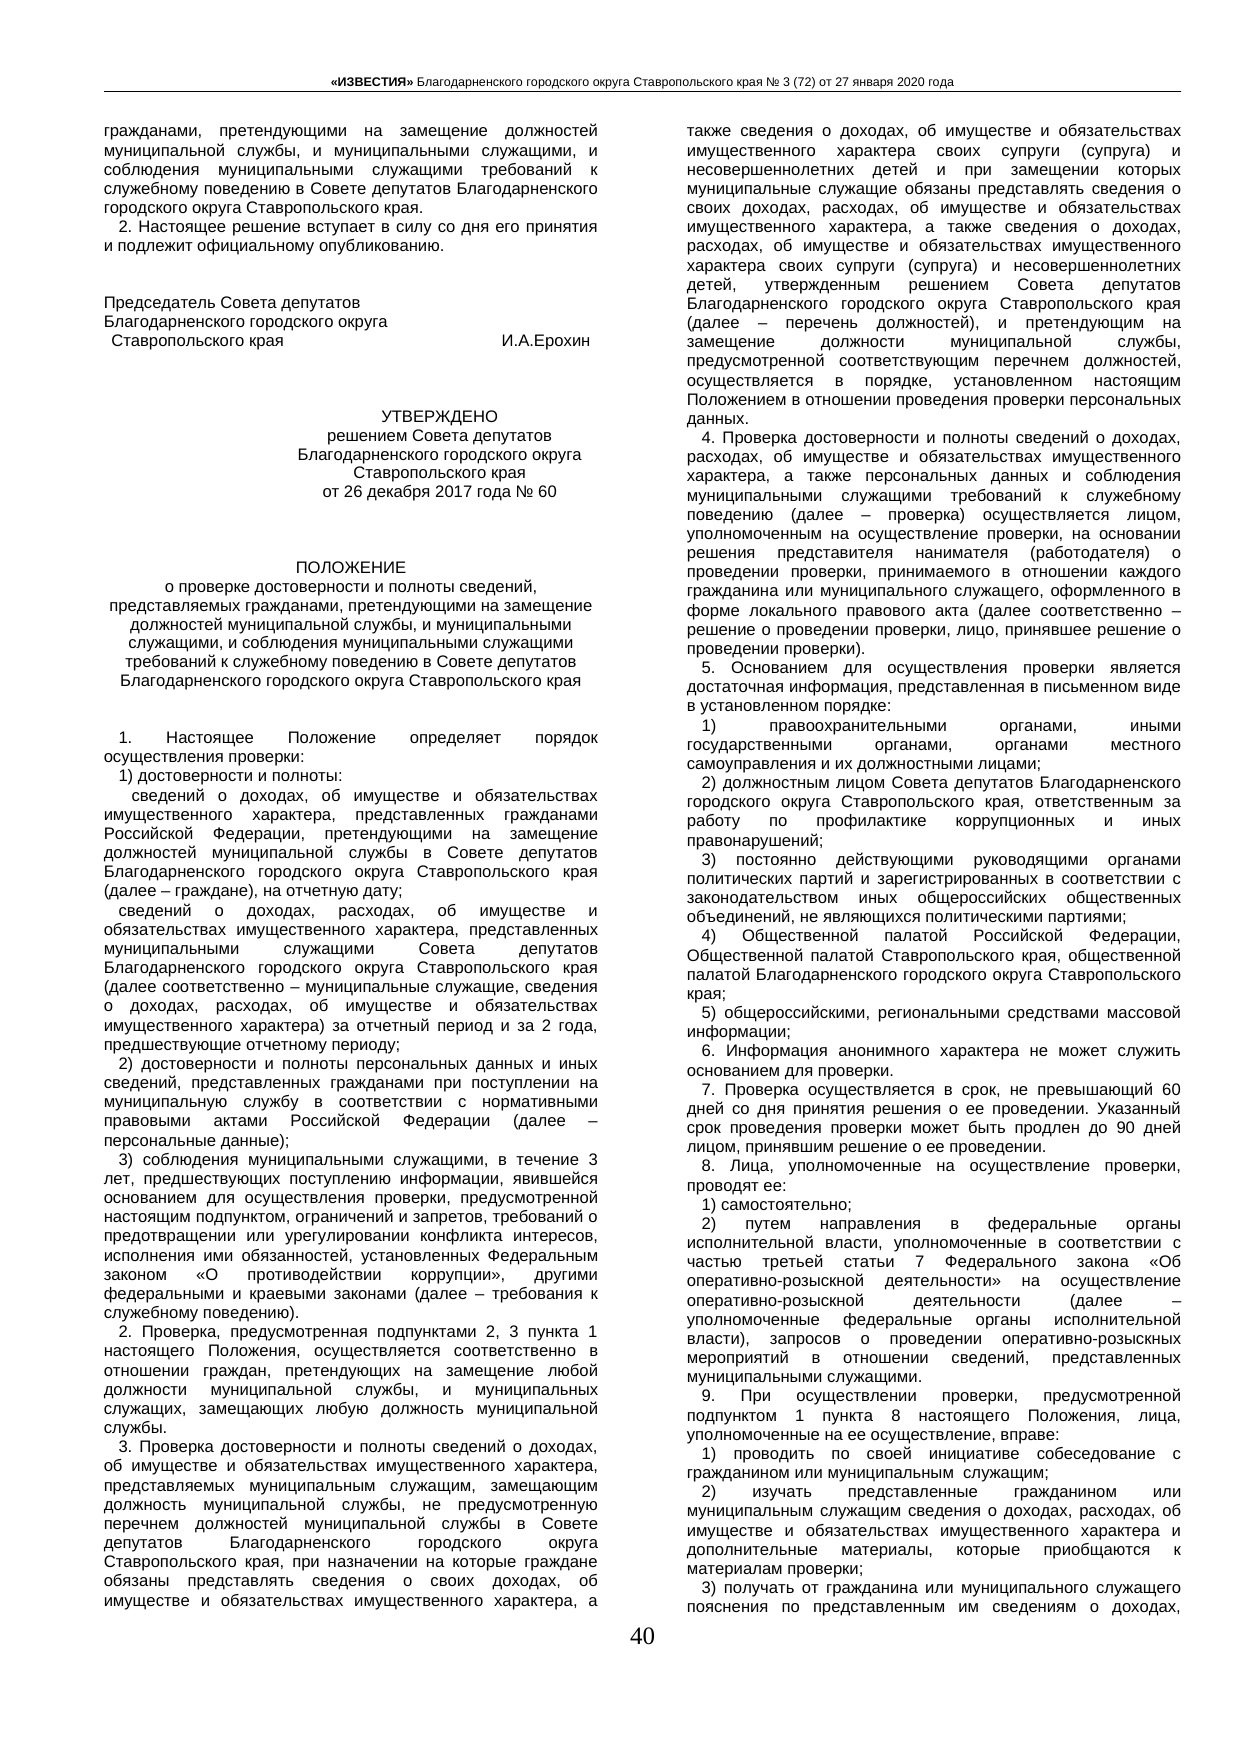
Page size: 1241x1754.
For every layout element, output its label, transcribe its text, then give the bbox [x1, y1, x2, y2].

text Ставропольского края И.А.Ерохин [103, 331, 598, 350]
text 1) достоверности и полноты: [103, 766, 598, 785]
text 1. Настоящее Положение определяет порядок осуществления проверки: [103, 728, 598, 766]
text ПОЛОЖЕНИЕ [103, 559, 598, 577]
text 4. Проверка достоверности и полноты сведений о доходах, расходах, об имуществе и обязательствах имущественного характера, а также персональных данных и соблюдения муниципальными служащими требований к служебному поведению (далее – проверка) осуществляется лицом, уполномоченным на осуществление проверки, на основании решения представителя нанимателя (работодателя) о проведении проверки, принимаемого в отношении каждого гражданина или муниципального служащего, оформленного в форме локального правового акта (далее соответственно – решение о проведении проверки, лицо, принявшее решение о проведении проверки). [687, 428, 1181, 658]
text 3) постоянно действующими руководящими органами политических партий и зарегистрированных в соответствии с законодательством иных общероссийских общественных объединений, не являющихся политическими партиями; [687, 849, 1181, 926]
text о проверке достоверности и полноты сведений, представляемых гражданами, претендующими на замещение должностей муниципальной службы, и муниципальными служащими, и соблюдения муниципальными служащими требований к служебному поведению в Совете депутатов Благодарненского городского округа Ставропольского края [103, 577, 598, 690]
text 1) самостоятельно; [687, 1194, 1181, 1214]
text от 26 декабря 2017 года № 60 [281, 482, 598, 501]
text 3. Проверка достоверности и полноты сведений о доходах, об имуществе и обязательствах имущественного характера, представляемых муниципальным служащим, замещающим должность муниципальной службы, не предусмотренную перечнем должностей муниципальной службы в Совете депутатов Благодарненского городского округа Ставропольского края, при назначении на которые граждане обязаны представлять сведения о своих доходах, об имуществе и обязательствах имущественного характера, а также сведения о доходах, об имуществе и обязательствах имущественного характера своих супруги (супруга) и несовершеннолетних детей и при замещении которых муниципальные служащие обязаны представлять сведения о своих доходах, расходах, об имуществе и обязательствах имущественного характера, а также сведения о доходах, расходах, об имуществе и обязательствах имущественного характера своих супруги (супруга) и несовершеннолетних детей, утвержденным решением Совета депутатов Благодарненского городского округа Ставропольского края (далее – перечень должностей), и претендующим на замещение должности муниципальной службы, предусмотренной соответствующим перечнем должностей, осуществляется в порядке, установленном настоящим Положением в отношении проведения проверки персональных данных. [687, 121, 1181, 428]
text 4) Общественной палатой Российской Федерации, Общественной палатой Ставропольского края, общественной палатой Благодарненского городского округа Ставропольского края; [687, 926, 1181, 1003]
text 9. При осуществлении проверки, предусмотренной подпунктом 1 пункта 8 настоящего Положения, лица, уполномоченные на ее осуществление, вправе: [687, 1386, 1181, 1444]
text 1) правоохранительными органами, иными государственными органами, органами местного самоуправления и их должностными лицами; [687, 715, 1181, 773]
text 2) должностным лицом Совета депутатов Благодарненского городского округа Ставропольского края, ответственным за работу по профилактике коррупционных и иных правонарушений; [687, 773, 1181, 849]
text 5) общероссийскими, региональными средствами массовой информации; [687, 1003, 1181, 1041]
text УТВЕРЖДЕНО [281, 407, 598, 426]
text сведений о доходах, расходах, об имуществе и обязательствах имущественного характера, представленных муниципальными служащими Совета депутатов Благодарненского городского округа Ставропольского края (далее соответственно – муниципальные служащие, сведения о доходах, расходах, об имуществе и обязательствах имущественного характера) за отчетный период и за 2 года, предшествующие отчетному периоду; [103, 900, 598, 1054]
text 1) проводить по своей инициативе собеседование с гражданином или муниципальным служащим; [687, 1444, 1181, 1482]
text решением Совета депутатов Благодарненского городского округа Ставропольского края [281, 426, 598, 482]
text 7. Проверка осуществляется в срок, не превышающий 60 дней со дня принятия решения о ее проведении. Указанный срок проведения проверки может быть продлен до 90 дней лицом, принявшим решение о ее проведении. [687, 1079, 1181, 1156]
text Благодарненского городского округа [103, 312, 598, 331]
text 2. Проверка, предусмотренная подпунктами 2, 3 пункта 1 настоящего Положения, осуществляется соответственно в отношении граждан, претендующих на замещение любой должности муниципальной службы, и муниципальных служащих, замещающих любую должность муниципальной службы. [103, 1322, 598, 1437]
text 6. Информация анонимного характера не может служить основанием для проверки. [687, 1041, 1181, 1079]
text 2) изучать представленные гражданином или муниципальным служащим сведения о доходах, расходах, об имуществе и обязательствах имущественного характера и дополнительные материалы, которые приобщаются к материалам проверки; [687, 1482, 1181, 1578]
text 2. Настоящее решение вступает в силу со дня его принятия и подлежит официальному опубликованию. [103, 217, 598, 255]
text сведений о доходах, об имуществе и обязательствах имущественного характера, представленных гражданами Российской Федерации, претендующими на замещение должностей муниципальной службы в Совете депутатов Благодарненского городского округа Ставропольского края (далее – граждане), на отчетную дату; [103, 785, 598, 900]
text 2) достоверности и полноты персональных данных и иных сведений, представленных гражданами при поступлении на муниципальную службу в соответствии с нормативными правовыми актами Российской Федерации (далее – персональные данные); [103, 1054, 598, 1149]
text 3) соблюдения муниципальными служащими, в течение 3 лет, предшествующих поступлению информации, явившейся основанием для осуществления проверки, предусмотренной настоящим подпунктом, ограничений и запретов, требований о предотвращении или урегулировании конфликта интересов, исполнения ими обязанностей, установленных Федеральным законом «О противодействии коррупции», другими федеральными и краевыми законами (далее – требования к служебному поведению). [103, 1149, 598, 1322]
text 8. Лица, уполномоченные на осуществление проверки, проводят ее: [687, 1156, 1181, 1194]
text 3. Проверка достоверности и полноты сведений о доходах, об имуществе и обязательствах имущественного характера, представляемых муниципальным служащим, замещающим должность муниципальной службы, не предусмотренную перечнем должностей муниципальной службы в Совете депутатов Благодарненского городского округа Ставропольского края, при назначении на которые граждане обязаны представлять сведения о своих доходах, об имуществе и обязательствах имущественного характера, а также сведения о доходах, об имуществе и обязательствах имущественного характера своих супруги (супруга) и несовершеннолетних детей и при замещении которых муниципальные служащие обязаны представлять сведения о своих доходах, расходах, об имуществе и обязательствах имущественного характера, а также сведения о доходах, расходах, об имуществе и обязательствах имущественного характера своих супруги (супруга) и несовершеннолетних детей, утвержденным решением Совета депутатов Благодарненского городского округа Ставропольского края (далее – перечень должностей), и претендующим на замещение должности муниципальной службы, предусмотренной соответствующим перечнем должностей, осуществляется в порядке, установленном настоящим Положением в отношении проведения проверки персональных данных. [103, 1437, 598, 1609]
text 2) путем направления в федеральные органы исполнительной власти, уполномоченные в соответствии с частью третьей статьи 7 Федерального закона «Об оперативно-розыскной деятельности» на осуществление оперативно-розыскной деятельности (далее – уполномоченные федеральные органы исполнительной власти), запросов о проведении оперативно-розыскных мероприятий в отношении сведений, представленных муниципальными служащими. [687, 1214, 1181, 1386]
text 5. Основанием для осуществления проверки является достаточная информация, представленная в письменном виде в установленном порядке: [687, 658, 1181, 715]
text Председатель Совета депутатов [103, 294, 598, 312]
